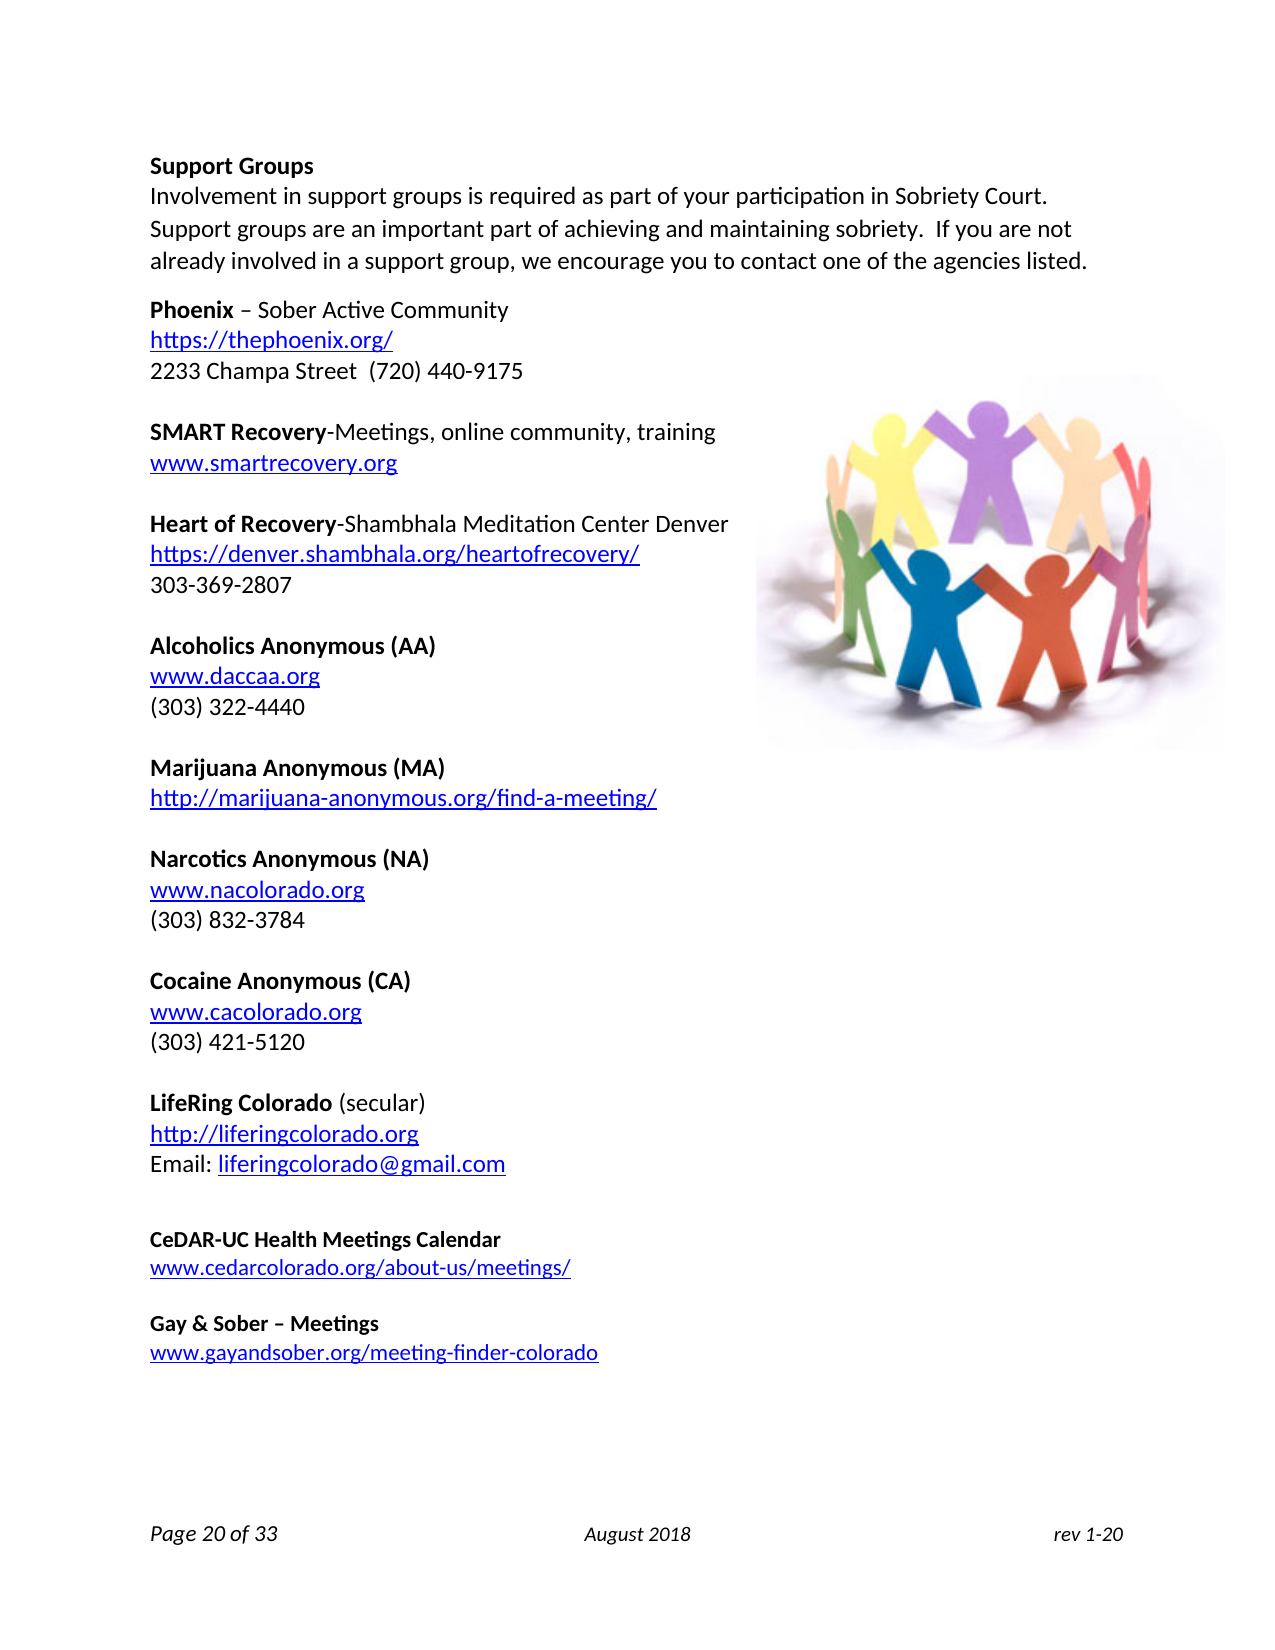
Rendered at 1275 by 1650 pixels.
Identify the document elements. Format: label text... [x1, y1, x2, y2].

text Email: liferingcolorado@gmail.com [150, 1149, 1125, 1179]
text Cocaine Anonymous (CA) [150, 966, 1125, 996]
text LifeRing Colorado (secular) [150, 1088, 1125, 1118]
text www.cacolorado.org [150, 996, 1125, 1027]
picture [756, 374, 1225, 750]
text Involvement in support groups is required as part of your participation in Sobriety Court. Support groups are an important part of achieving and maintaining sobriety. If you are not already involved in a support group, we encourage you to contact one of the agencies listed. [150, 181, 1125, 276]
text www.cedarcolorado.org/about-us/meetings/ [150, 1253, 1125, 1282]
text https://thephoenix.org/ [150, 324, 1125, 355]
text (303) 322-4440 [150, 691, 756, 721]
text SMART Recovery-Meetings, online community, training [150, 416, 756, 447]
text Heart of Recovery-Shambhala Meditation Center Denver [150, 508, 756, 538]
text (303) 421-5120 [150, 1027, 1125, 1057]
text https://denver.shambhala.org/heartofrecovery/ [150, 538, 756, 569]
text www.daccaa.org [150, 660, 756, 691]
text CeDAR-UC Health Meetings Calendar [150, 1226, 1125, 1253]
text Marijuana Anonymous (MA) [150, 752, 1125, 782]
text www.nacolorado.org [150, 874, 1125, 904]
text 303-369-2807 [150, 569, 756, 599]
text (303) 832-3784 [150, 904, 1125, 935]
text Alcoholics Anonymous (AA) [150, 630, 756, 660]
text Phoenix – Sober Active Community [150, 294, 1125, 324]
text http://liferingcolorado.org [150, 1118, 1125, 1149]
text Narcotics Anonymous (NA) [150, 843, 1125, 874]
text www.smartrecovery.org [150, 447, 756, 477]
text Gay & Sober – Meetings [150, 1309, 1125, 1338]
text 2233 Champa Street (720) 440-9175 [150, 355, 1125, 386]
text http://marijuana-anonymous.org/find-a-meeting/ [150, 782, 1125, 813]
subtitle Support Groups [150, 150, 1125, 181]
text www.gayandsober.org/meeting-finder-colorado [150, 1338, 1125, 1366]
